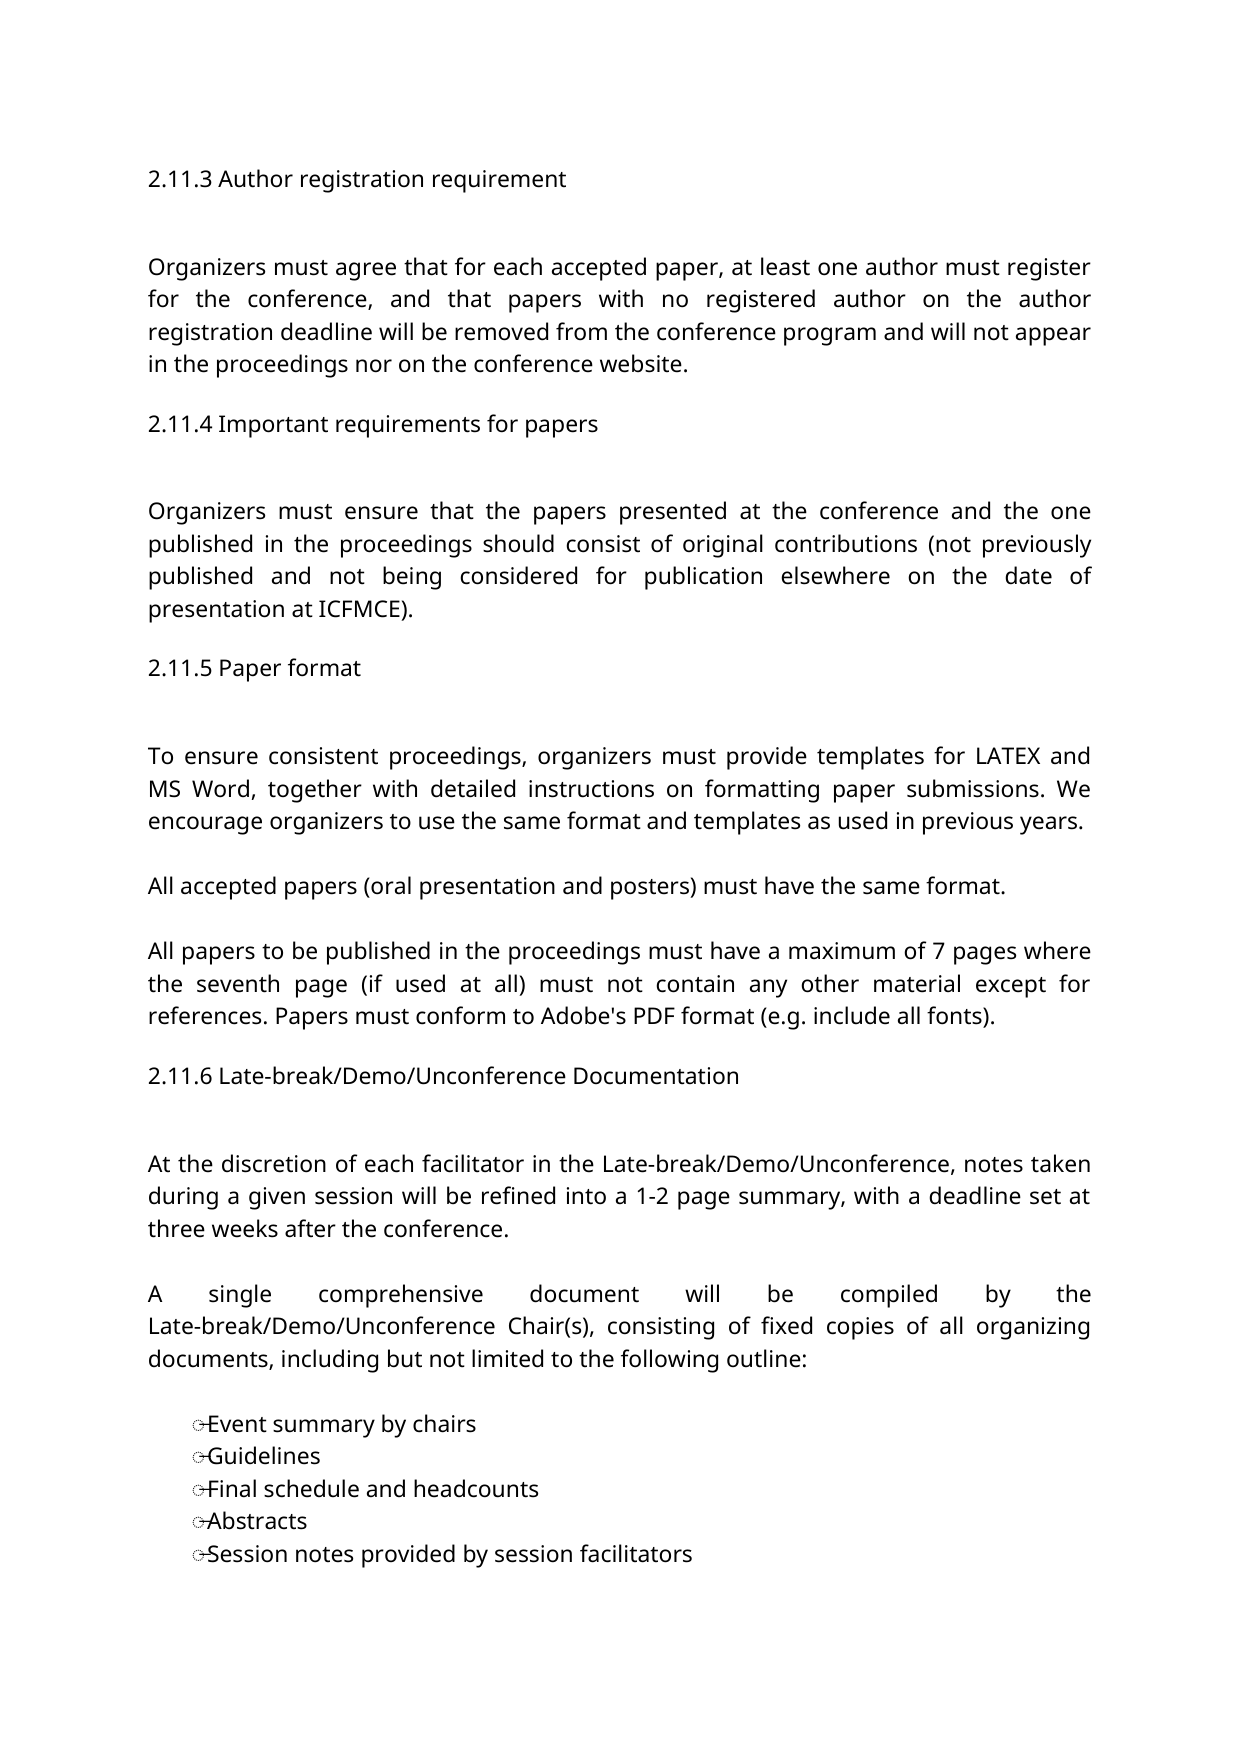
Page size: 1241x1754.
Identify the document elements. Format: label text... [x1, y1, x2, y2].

subtitle 2.11.3 Author registration requirement [148, 162, 1092, 194]
text A single comprehensive document will be compiled by the Late-break/Demo/Unconference Chair(s), consisting of fixed copies of all organizing documents, including but not limited to the following outline: [148, 1277, 1092, 1374]
list Session notes provided by session facilitators [191, 1537, 1092, 1569]
subtitle 2.11.5 Paper format [148, 652, 1092, 684]
list Guidelines [191, 1439, 1092, 1472]
text All papers to be published in the proceedings must have a maximum of 7 pages where the seventh page (if used at all) must not contain any other material except for references. Papers must conform to Adobe's PDF format (e.g. include all fonts). [148, 934, 1092, 1032]
list Event summary by chairs [191, 1407, 1092, 1439]
list Abstracts [191, 1504, 1092, 1537]
text At the discretion of each facilitator in the Late-break/Demo/Unconference, notes taken during a given session will be refined into a 1-2 page summary, with a deadline set at three weeks after the conference. [148, 1147, 1092, 1244]
text To ensure consistent proceedings, organizers must provide templates for LATEX and MS Word, together with detailed instructions on formatting paper submissions. We encourage organizers to use the same format and templates as used in previous years. [148, 739, 1092, 837]
text All accepted papers (oral presentation and posters) must have the same format. [148, 869, 1092, 902]
text Organizers must agree that for each accepted paper, at least one author must register for the conference, and that papers with no registered author on the author registration deadline will be removed from the conference program and will not appear in the proceedings nor on the conference website. [148, 250, 1092, 380]
list Final schedule and headcounts [191, 1472, 1092, 1504]
subtitle 2.11.6 Late-break/Demo/Unconference Documentation [148, 1059, 1092, 1092]
text Organizers must ensure that the papers presented at the conference and the one published in the proceedings should consist of original contributions (not previously published and not being considered for publication elsewhere on the date of presentation at ICFMCE). [148, 495, 1092, 625]
subtitle 2.11.4 Important requirements for papers [148, 407, 1092, 439]
